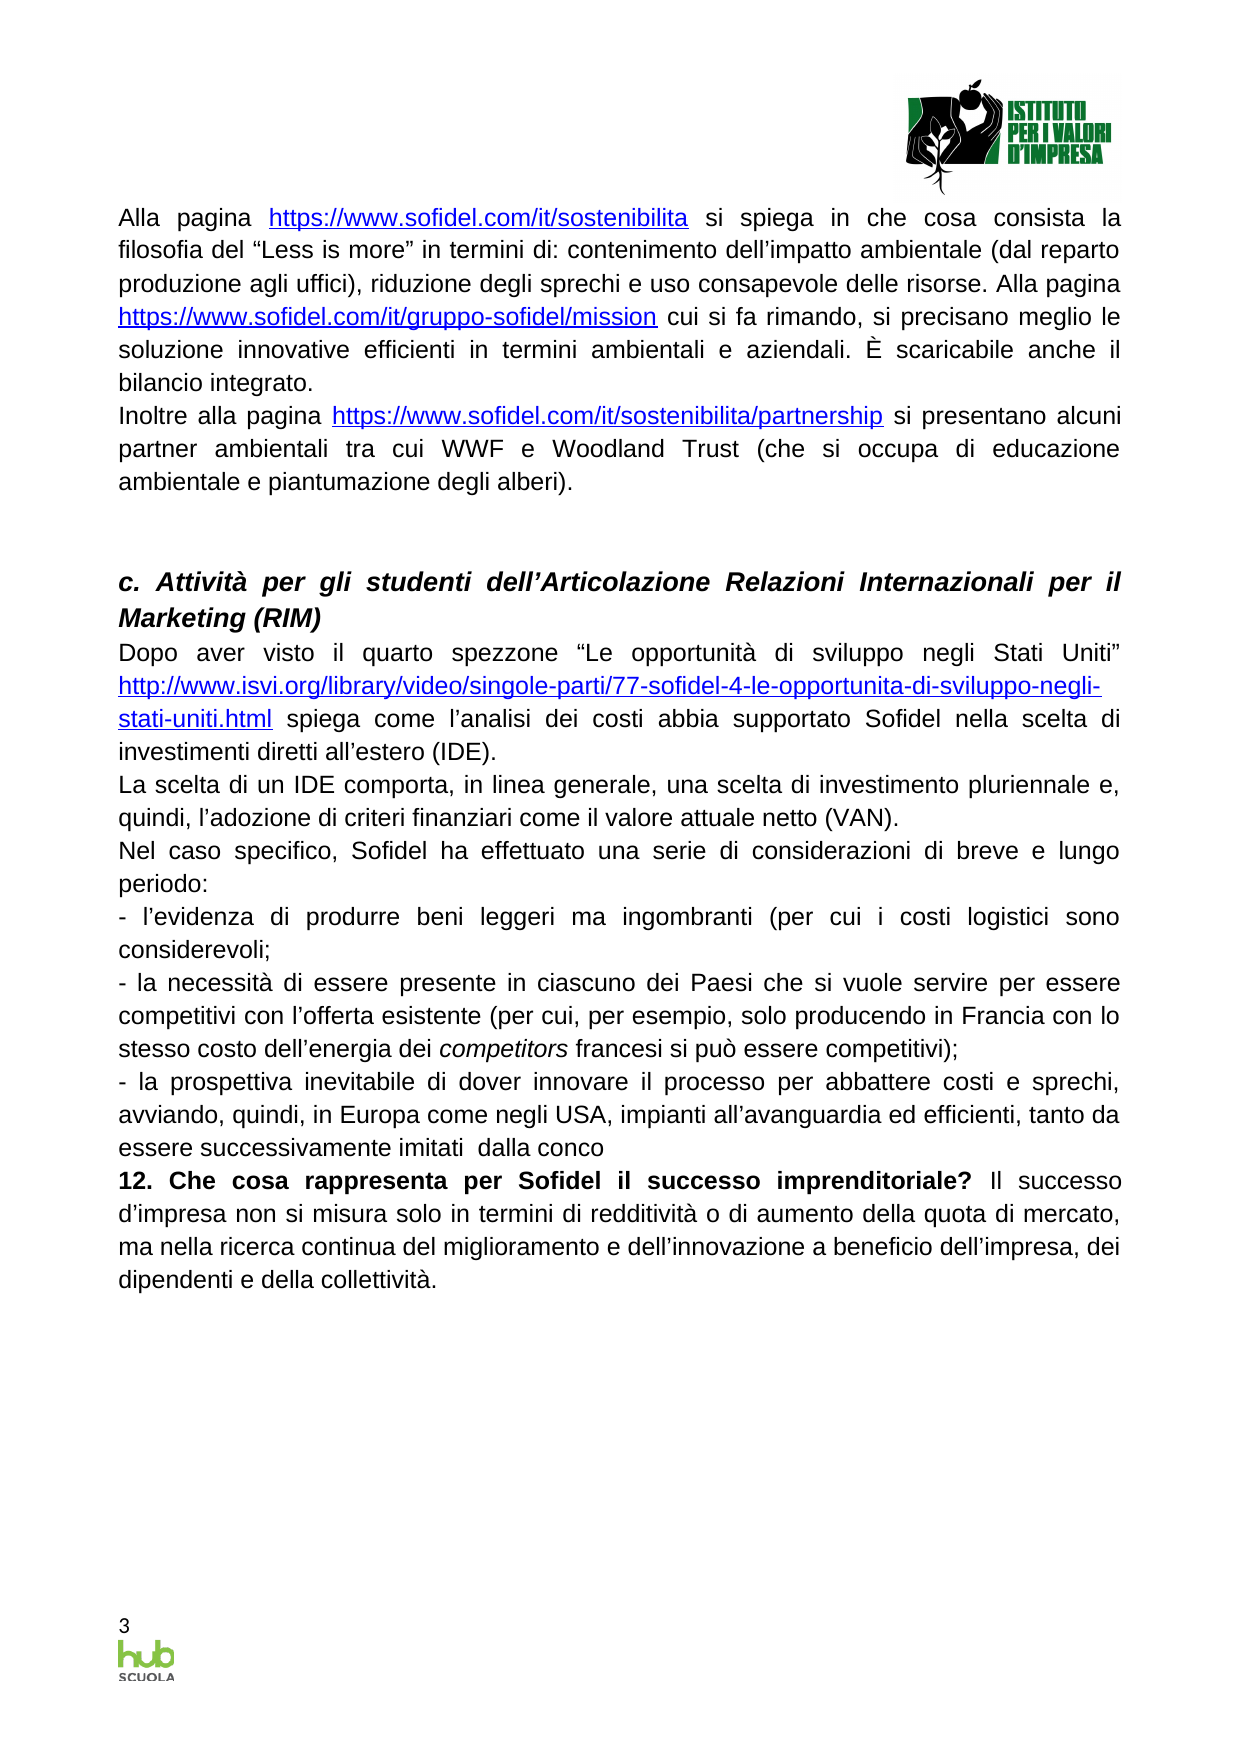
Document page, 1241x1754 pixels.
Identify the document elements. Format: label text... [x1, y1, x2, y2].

text c. Attività per gli studenti dell’Articolazione Relazioni Internazionali per il Marketing (RIM) [118, 566, 1122, 633]
text Inoltre alla pagina https://www.sofidel.com/it/sostenibilita/partnership si presentano alcuni partner ambientali tra cui WWF e Woodland Trust (che si occupa di educazione ambientale e piantumazione degli alberi). [118, 401, 1122, 495]
text - la prospettiva inevitabile di dover innovare il processo per abbattere costi e sprechi, avviando, quindi, in Europa come negli USA, impianti all’avanguardia ed efficienti, tanto da essere successivamente imitati dalla conco [118, 1067, 1122, 1162]
picture [893, 73, 1123, 203]
text - l’evidenza di produrre beni leggeri ma ingombranti (per cui i costi logistici sono considerevoli; [118, 902, 1122, 963]
text - la necessità di essere presente in ciascuno dei Paesi che si vuole servire per essere competitivi con l’offerta esistente (per cui, per esempio, solo producendo in Francia con lo stesso costo dell’energia dei competitors francesi si può essere competitivi); [118, 968, 1122, 1063]
text 12. Che cosa rappresenta per Sofidel il successo imprenditoriale? Il successo d’impresa non si misura solo in termini di redditività o di aumento della quota di mercato, ma nella ricerca continua del miglioramento e dell’innovazione a beneficio dell’impresa, dei dipendenti e della collettività. [118, 1166, 1122, 1294]
text Nel caso specifico, Sofidel ha effettuato una serie di considerazioni di breve e lungo periodo: [118, 836, 1122, 897]
text Dopo aver visto il quarto spezzone “Le opportunità di sviluppo negli Stati Uniti” http://www.isvi.org/library/video/singole-parti/77-sofidel-4-le-opportunita-di-sviluppo-negli-stati-uniti.html spiega come l’analisi dei costi abbia supportato Sofidel nella scelta di investimenti diretti all’estero (IDE). [118, 638, 1122, 765]
text Alla pagina https://www.sofidel.com/it/sostenibilita si spiega in che cosa consista la filosofia del “Less is more” in termini di: contenimento dell’impatto ambientale (dal reparto produzione agli uffici), riduzione degli sprechi e uso consapevole delle risorse. Alla pagina https://www.sofidel.com/it/gruppo-sofidel/mission cui si fa rimando, si precisano meglio le soluzione innovative efficienti in termini ambientali e aziendali. È scaricabile anche il bilancio integrato. [118, 202, 1122, 396]
text La scelta di un IDE comporta, in linea generale, una scelta di investimento pluriennale e, quindi, l’adozione di criteri finanziari come il valore attuale netto (VAN). [118, 770, 1122, 831]
